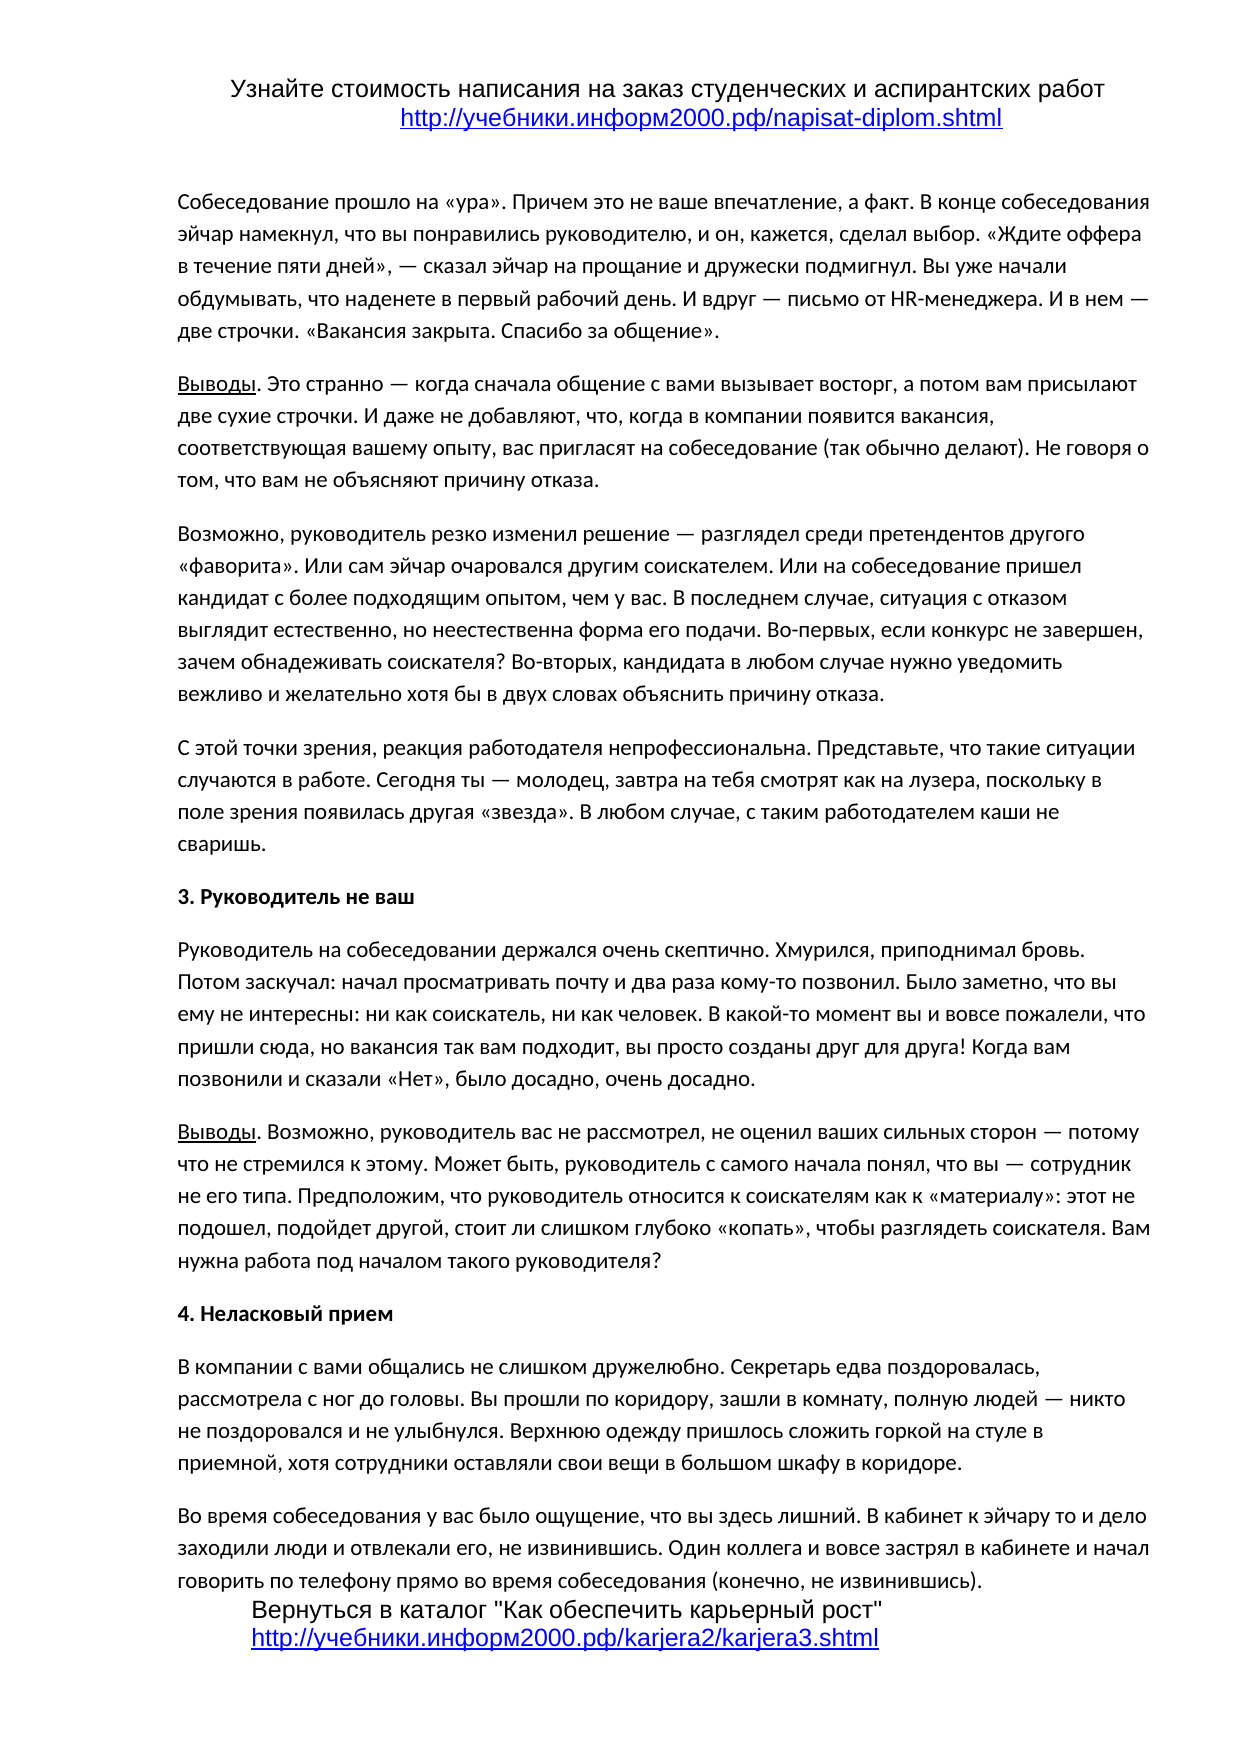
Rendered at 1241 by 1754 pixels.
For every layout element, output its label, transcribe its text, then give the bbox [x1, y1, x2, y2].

text В компании с вами общались не слишком дружелюбно. Секретарь едва поздоровалась, рассмотрела с ног до головы. Вы прошли по коридору, зашли в комнату, полную людей — никто не поздоровался и не улыбнулся. Верхнюю одежду пришлось сложить горкой на стуле в приемной, хотя сотрудники оставляли свои вещи в большом шкафу в коридоре. [177, 1352, 1152, 1476]
text Возможно, руководитель резко изменил решение — разглядел среди претендентов другого «фаворита». Или сам эйчар очаровался другим соискателем. Или на собеседование пришел кандидат с более подходящим опытом, чем у вас. В последнем случае, ситуация с отказом выглядит естественно, но неестественна форма его подачи. Во-первых, если конкурс не завершен, зачем обнадеживать соискателя? Во-вторых, кандидата в любом случае нужно уведомить вежливо и желательно хотя бы в двух словах объяснить причину отказа. [177, 519, 1152, 708]
text Собеседование прошло на «ура». Причем это не ваше впечатление, а факт. В конце собеседования эйчар намекнул, что вы понравились руководителю, и он, кажется, сделал выбор. «Ждите оффера в течение пяти дней», — сказал эйчар на прощание и дружески подмигнул. Вы уже начали обдумывать, что наденете в первый рабочий день. И вдруг — письмо от HR-менеджера. И в нем — две строчки. «Вакансия закрыта. Спасибо за общение». [177, 187, 1152, 344]
text Выводы. Это странно — когда сначала общение с вами вызывает восторг, а потом вам присылают две сухие строчки. И даже не добавляют, что, когда в компании появится вакансия, соответствующая вашему опыту, вас пригласят на собеседование (так обычно делают). Не говоря о том, что вам не объясняют причину отказа. [177, 369, 1152, 494]
text 3. Руководитель не ваш [177, 882, 1152, 910]
text С этой точки зрения, реакция работодателя непрофессиональна. Представьте, что такие ситуации случаются в работе. Сегодня ты — молодец, завтра на тебя смотрят как на лузера, поскольку в поле зрения появилась другая «звезда». В любом случае, с таким работодателем каши не сваришь. [177, 733, 1152, 857]
text Во время собеседования у вас было ощущение, что вы здесь лишний. В кабинет к эйчару то и дело заходили люди и отвлекали его, не извинившись. Один коллега и вовсе застрял в кабинете и начал говорить по телефону прямо во время собеседования (конечно, не извинившись). [177, 1501, 1152, 1594]
text Выводы. Возможно, руководитель вас не рассмотрел, не оценил ваших сильных сторон — потому что не стремился к этому. Может быть, руководитель с самого начала понял, что вы — сотрудник не его типа. Предположим, что руководитель относится к соискателям как к «материалу»: этот не подошел, подойдет другой, стоит ли слишком глубоко «копать», чтобы разглядеть соискателя. Вам нужна работа под началом такого руководителя? [177, 1117, 1152, 1274]
text 4. Неласковый прием [177, 1299, 1152, 1327]
text Руководитель на собеседовании держался очень скептично. Хмурился, приподнимал бровь. Потом заскучал: начал просматривать почту и два раза кому-то позвонил. Было заметно, что вы ему не интересны: ни как соискатель, ни как человек. В какой-то момент вы и вовсе пожалели, что пришли сюда, но вакансия так вам подходит, вы просто созданы друг для друга! Когда вам позвонили и сказали «Нет», было досадно, очень досадно. [177, 935, 1152, 1092]
